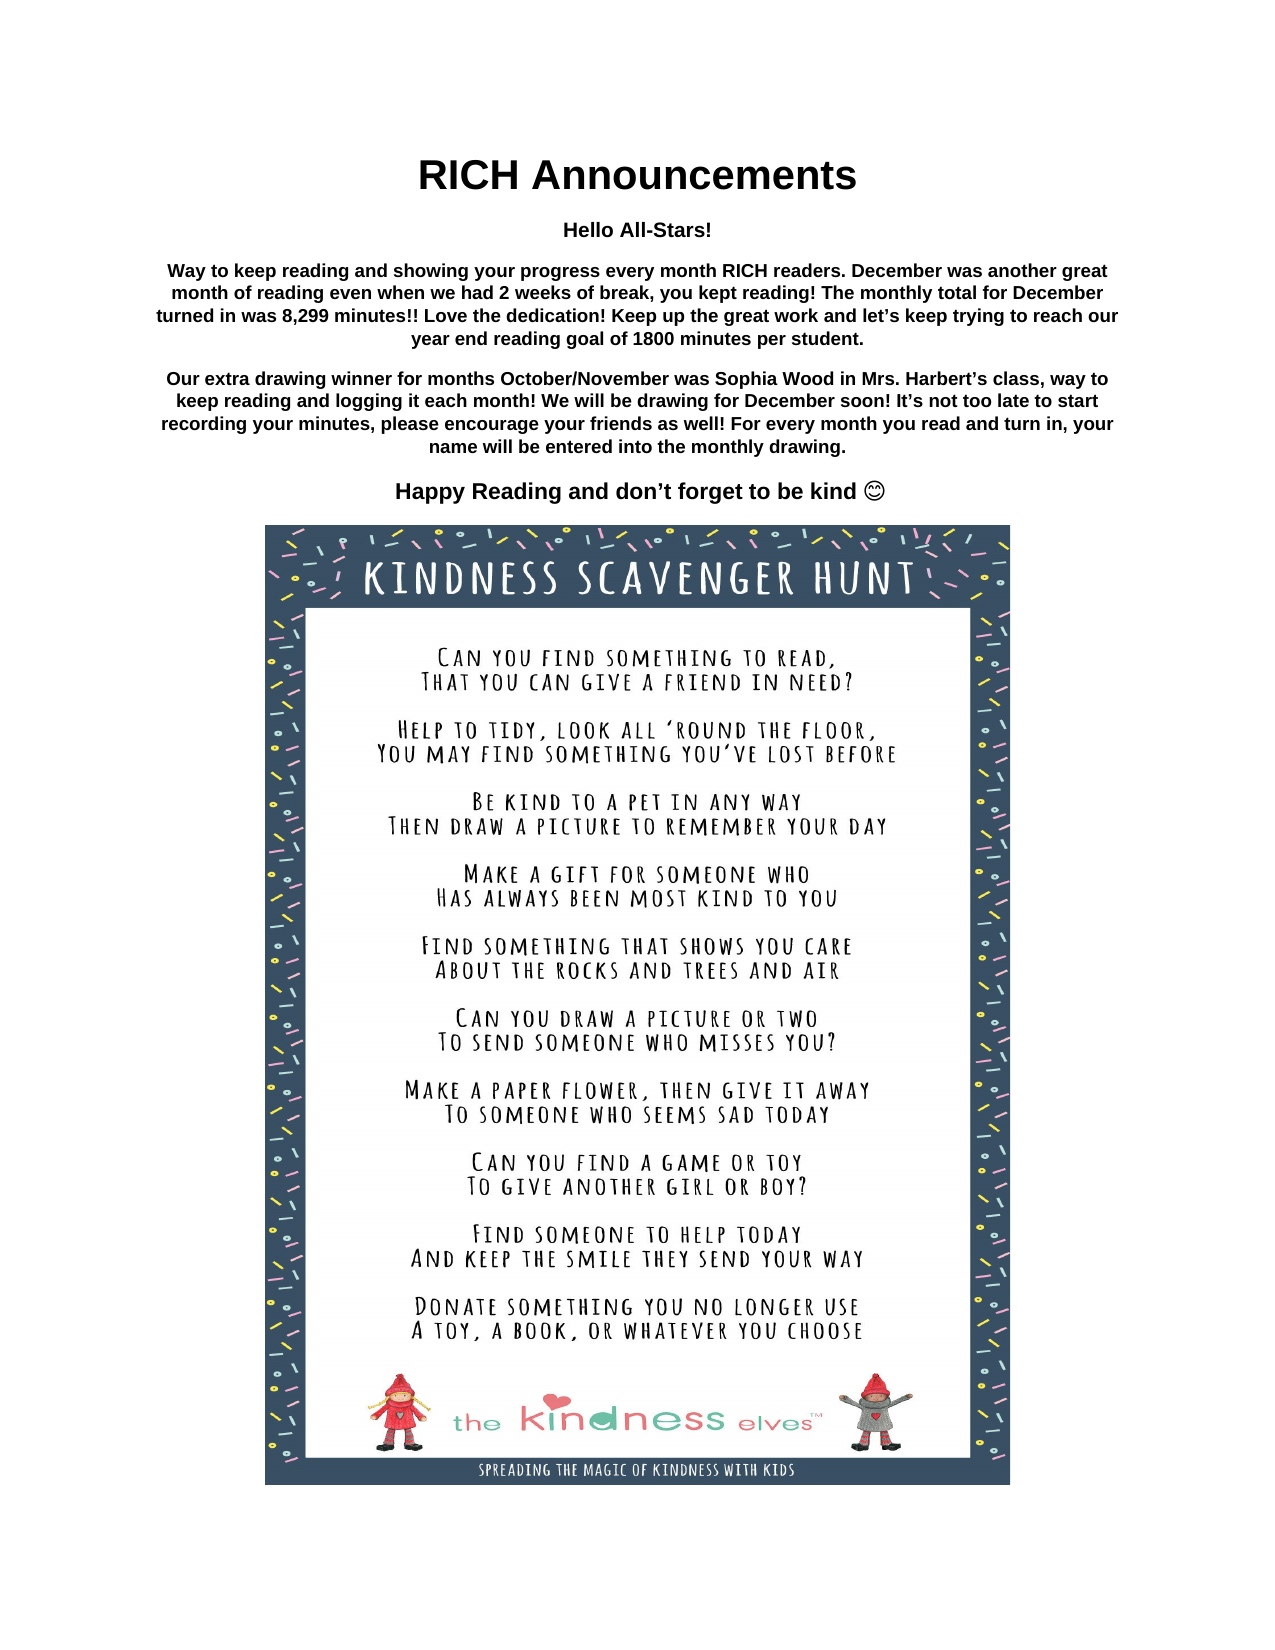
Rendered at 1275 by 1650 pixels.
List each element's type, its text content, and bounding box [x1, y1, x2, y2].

text Way to keep reading and showing your progress every month RICH readers. December was another great month of reading even when we had 2 weeks of break, you kept reading! The monthly total for December turned in was 8,299 minutes!! Love the dedication! Keep up the great work and let’s keep trying to reach our year end reading goal of 1800 minutes per student. [150, 259, 1125, 349]
text Happy Reading and don’t forget to be kind [150, 475, 1125, 506]
text Hello All-Stars! [150, 217, 1125, 241]
text Our extra drawing winner for months October/November was Sophia Wood in Mrs. Harbert’s class, way to keep reading and logging it each month! We will be drawing for December soon! It’s not too late to start recording your minutes, please encourage your friends as well! For every month you read and turn in, your name will be entered into the monthly drawing. [150, 367, 1125, 457]
text RICH Announcements [150, 150, 1125, 198]
picture [265, 525, 1011, 1485]
